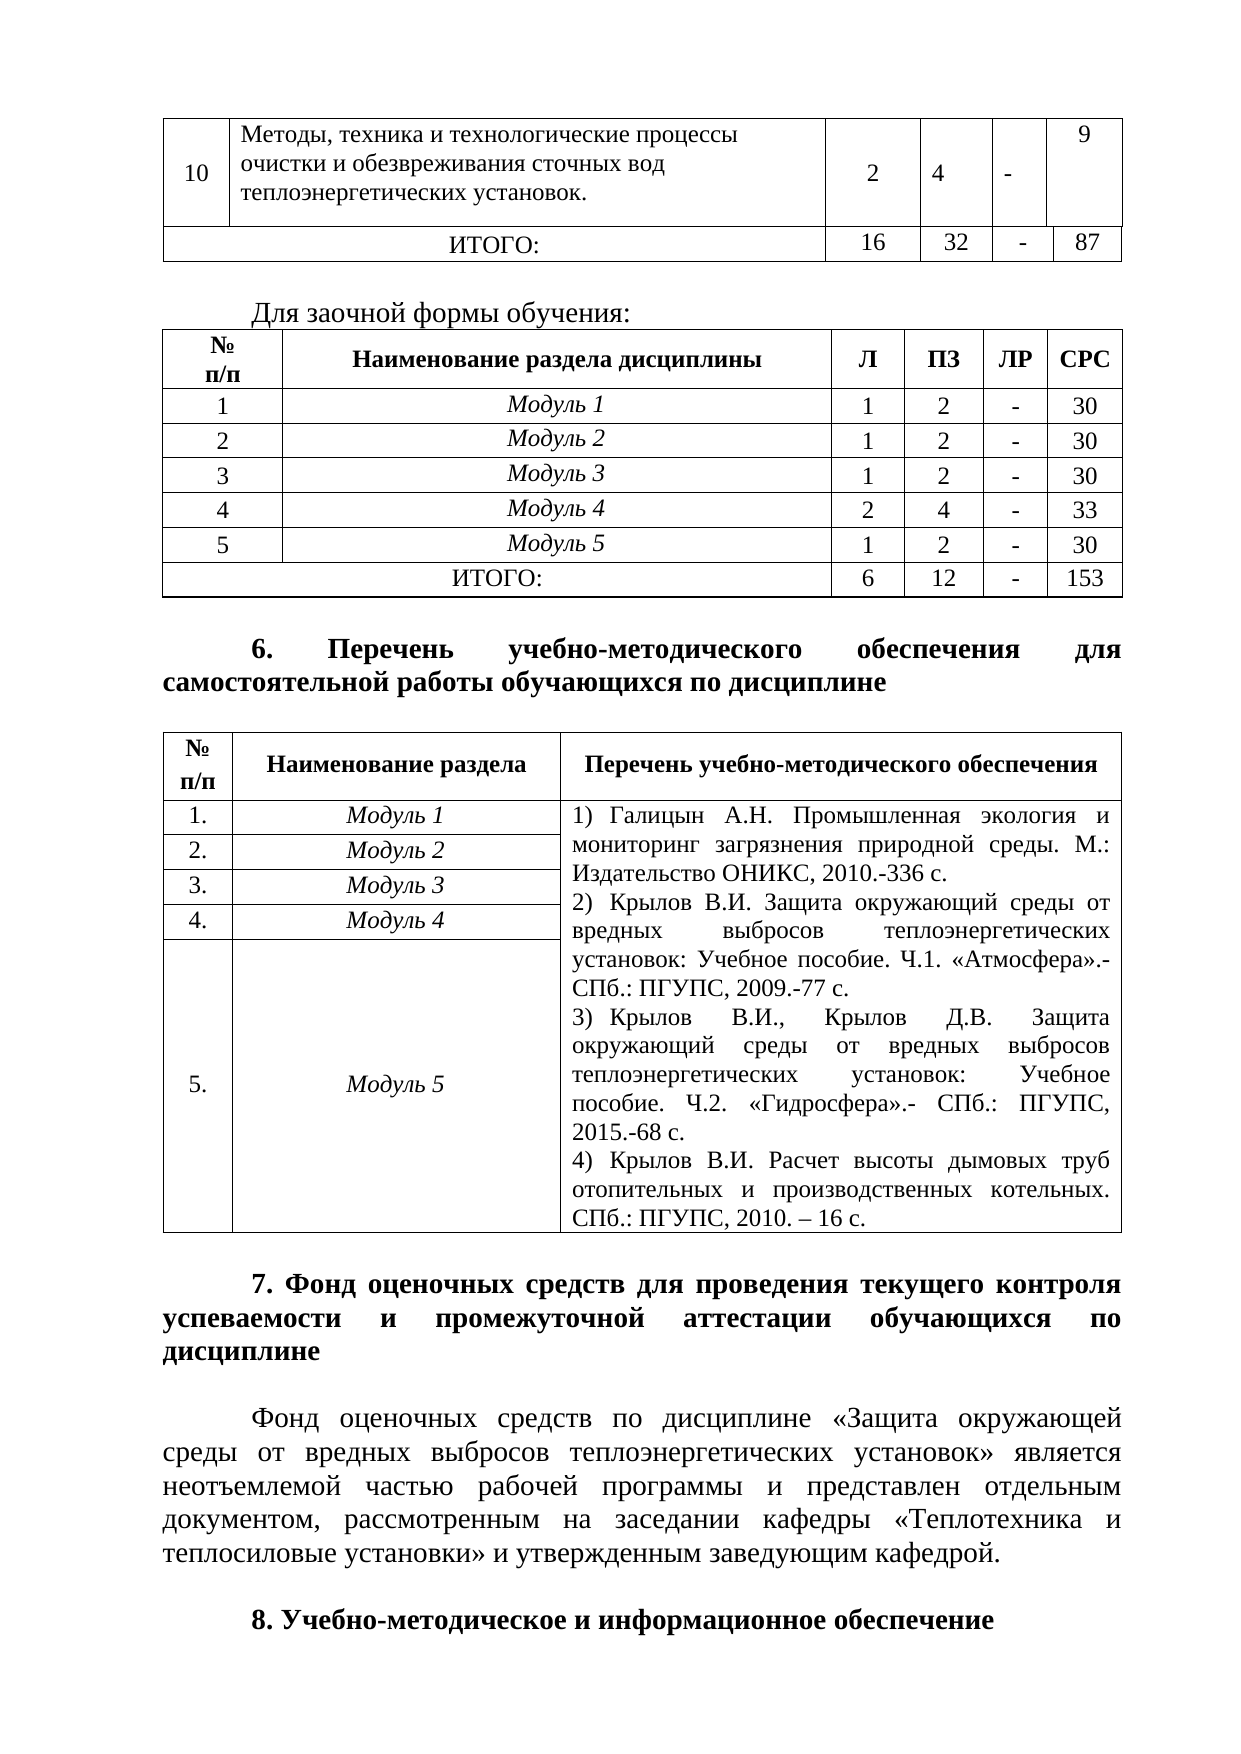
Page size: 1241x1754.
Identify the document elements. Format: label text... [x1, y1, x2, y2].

table_header СРС [1048, 330, 1122, 388]
text Фонд оценочных средств по дисциплине «Защита окружающей среды от вредных выбросов теплоэнергетических установок» является неотъемлемой частью рабочей программы и представлен отдельным документом, рассмотренным на заседании кафедры «Теплотехника и теплосиловые установки» и утвержденным заведующим кафедрой. [162, 1401, 1122, 1568]
table_cell - [984, 528, 1047, 562]
table_cell Модуль 4 [283, 493, 831, 527]
table_cell 2 [832, 493, 904, 527]
text 8. Учебно-методическое и информационное обеспечение [162, 1602, 1122, 1635]
table_header Наименование раздела дисциплины [283, 330, 831, 388]
table_cell 5. [164, 940, 232, 1232]
table_header № п/п [163, 330, 282, 388]
table_cell ИТОГО: [163, 563, 831, 596]
table_cell Модуль 4 [233, 905, 560, 939]
table_cell Модуль 3 [233, 870, 560, 904]
table_cell - [993, 227, 1053, 261]
table_cell Модуль 1 [233, 801, 560, 834]
table_cell 9 [1047, 119, 1122, 226]
table_cell - [984, 563, 1047, 596]
text Для заочной формы обучения: [162, 296, 1122, 329]
table_cell 2 [905, 458, 983, 492]
table_cell 5 [163, 528, 282, 562]
table_cell 4 [921, 119, 992, 226]
table_cell Модуль 2 [283, 424, 831, 457]
table_cell 12 [905, 563, 983, 596]
table_cell 30 [1048, 458, 1122, 492]
table_cell 30 [1048, 528, 1122, 562]
table_cell 2 [826, 119, 920, 226]
table_cell 16 [826, 227, 920, 261]
table_header Перечень учебно-методического обеспечения [561, 733, 1121, 799]
table_cell 3 [163, 458, 282, 492]
table_cell 30 [1048, 389, 1122, 422]
table_cell 87 [1054, 227, 1121, 261]
table_cell Модуль 3 [283, 458, 831, 492]
table_cell 2 [163, 424, 282, 457]
table_cell - [984, 458, 1047, 492]
table_cell 32 [921, 227, 992, 261]
table_header № п/п [164, 733, 232, 799]
table_cell Модуль 1 [283, 389, 831, 422]
table_header Наименование раздела [233, 733, 560, 799]
table_cell 1. [164, 801, 232, 834]
table_cell 2 [905, 389, 983, 422]
table_cell 33 [1048, 493, 1122, 527]
table_cell Модуль 2 [233, 835, 560, 869]
table_cell Методы, техника и технологические процессы очистки и обезвреживания сточных вод теплоэнергетических установок. [230, 119, 825, 226]
table_cell 30 [1048, 424, 1122, 457]
table_cell 4 [163, 493, 282, 527]
table_cell - [984, 389, 1047, 422]
table_cell 1 [163, 389, 282, 422]
table_cell 1 [832, 528, 904, 562]
text 7. Фонд оценочных средств для проведения текущего контроля успеваемости и промежуточной аттестации обучающихся по дисциплине [162, 1266, 1122, 1367]
table_cell 3. [164, 870, 232, 904]
table_cell 6 [832, 563, 904, 596]
table_cell 2 [905, 424, 983, 457]
table_cell 4. [164, 905, 232, 939]
table_cell ИТОГО: [164, 227, 825, 261]
table_cell Модуль 5 [283, 528, 831, 562]
table_cell 1 [832, 458, 904, 492]
table_header ПЗ [905, 330, 983, 388]
table_cell 2. [164, 835, 232, 869]
table_cell 153 [1048, 563, 1122, 596]
table_cell - [993, 119, 1046, 226]
table_cell - [984, 424, 1047, 457]
table_cell Галицын А.Н. Промышленная экология и мониторинг загрязнения природной среды. М.: Издательство ОНИКС, 2010.-336 с. Крылов В.И. Защита окружающий среды от вредных выбросов теплоэнергетических установок: Учебное пособие. Ч.1. «Атмосфера».- СПб.: ПГУПС, 2009.-77 с. Крылов В.И., Крылов Д.В. Защита окружающий среды от вредных выбросов теплоэнергетических установок: Учебное пособие. Ч.2. «Гидросфера».- СПб.: ПГУПС, 2015.-68 с. Крылов В.И. Расчет высоты дымовых труб отопительных и производственных котельных. СПб.: ПГУПС, 2010. – 16 с. [561, 801, 1121, 1232]
table_cell 2 [905, 528, 983, 562]
table_cell Модуль 5 [233, 940, 560, 1232]
table_header ЛР [984, 330, 1047, 388]
table_header Л [832, 330, 904, 388]
table_cell 4 [905, 493, 983, 527]
table_cell 1 [832, 424, 904, 457]
text 6. Перечень учебно-методического обеспечения для самостоятельной работы обучающихся по дисциплине [162, 631, 1122, 698]
table_cell 10 [164, 119, 229, 226]
table_cell 1 [832, 389, 904, 422]
table_cell - [984, 493, 1047, 527]
